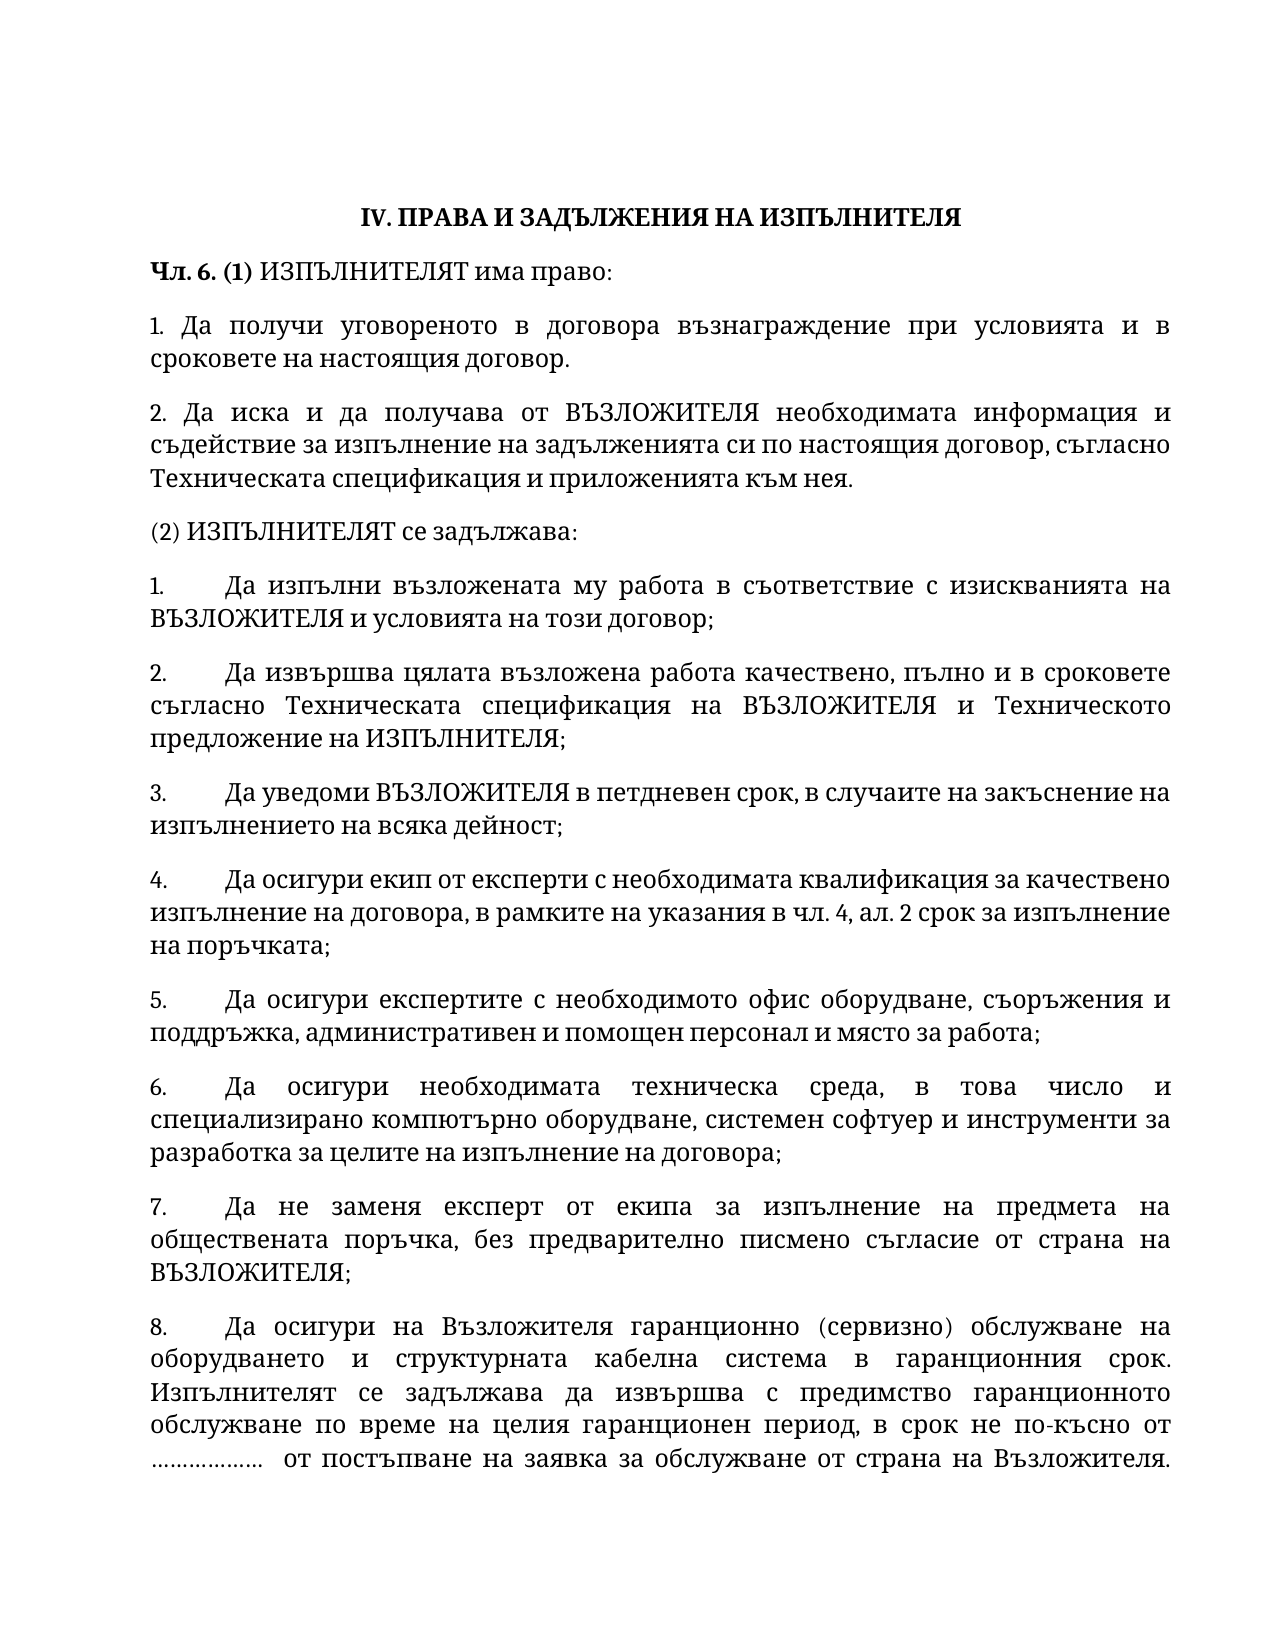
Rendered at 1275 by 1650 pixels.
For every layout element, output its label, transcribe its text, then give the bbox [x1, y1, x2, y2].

text Чл. 6. (1) ИЗПЪЛНИТЕЛЯТ има право: [150, 258, 1172, 286]
text 1. Да получи уговореното в договора възнаграждение при условията и в сроковете на настоящия договор. [150, 312, 1172, 373]
text 6. Да осигури необходимата техническа среда, в това число и специализирано компютърно оборудване, системен софтуер и инструменти за разработка за целите на изпълнение на договора; [150, 1073, 1172, 1167]
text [150, 1312, 1172, 1473]
text (2) ИЗПЪЛНИТЕЛЯТ се задължава: [150, 518, 1172, 547]
text 2. Да иска и да получава от ВЪЗЛОЖИТЕЛЯ необходимата информация и съдействие за изпълнение на задълженията си по настоящия договор, съгласно Техническата спецификация и приложенията към нея. [150, 398, 1172, 493]
text 7. Да не заменя експерт от екипа за изпълнение на предмета на обществената поръчка, без предварително писмено съгласие от страна на ВЪЗЛОЖИТЕЛЯ; [150, 1192, 1172, 1287]
text 2. Да извършва цялата възложена работа качествено, пълно и в сроковете съгласно Техническата спецификация на ВЪЗЛОЖИТЕЛЯ и Техническото предложение на ИЗПЪЛНИТЕЛЯ; [150, 659, 1172, 754]
text 1. Да изпълни възложената му работа в съответствие с изискванията на ВЪЗЛОЖИТЕЛЯ и условията на този договор; [150, 572, 1172, 634]
text 3. Да уведоми ВЪЗЛОЖИТЕЛЯ в петдневен срок, в случаите на закъснение на изпълнението на всяка дейност; [150, 779, 1172, 841]
text 5. Да осигури експертите с необходимото офис оборудване, съоръжения и поддръжка, административен и помощен персонал и място за работа; [150, 986, 1172, 1047]
text 4. Да осигури екип от експерти с необходимата квалификация за качествено изпълнение на договора, в рамките на указания в чл. 4, ал. 2 срок за изпълнение на поръчката; [150, 866, 1172, 961]
text ІV. ПРАВА И ЗАДЪЛЖЕНИЯ НА ИЗПЪЛНИТЕЛЯ [150, 204, 1172, 233]
